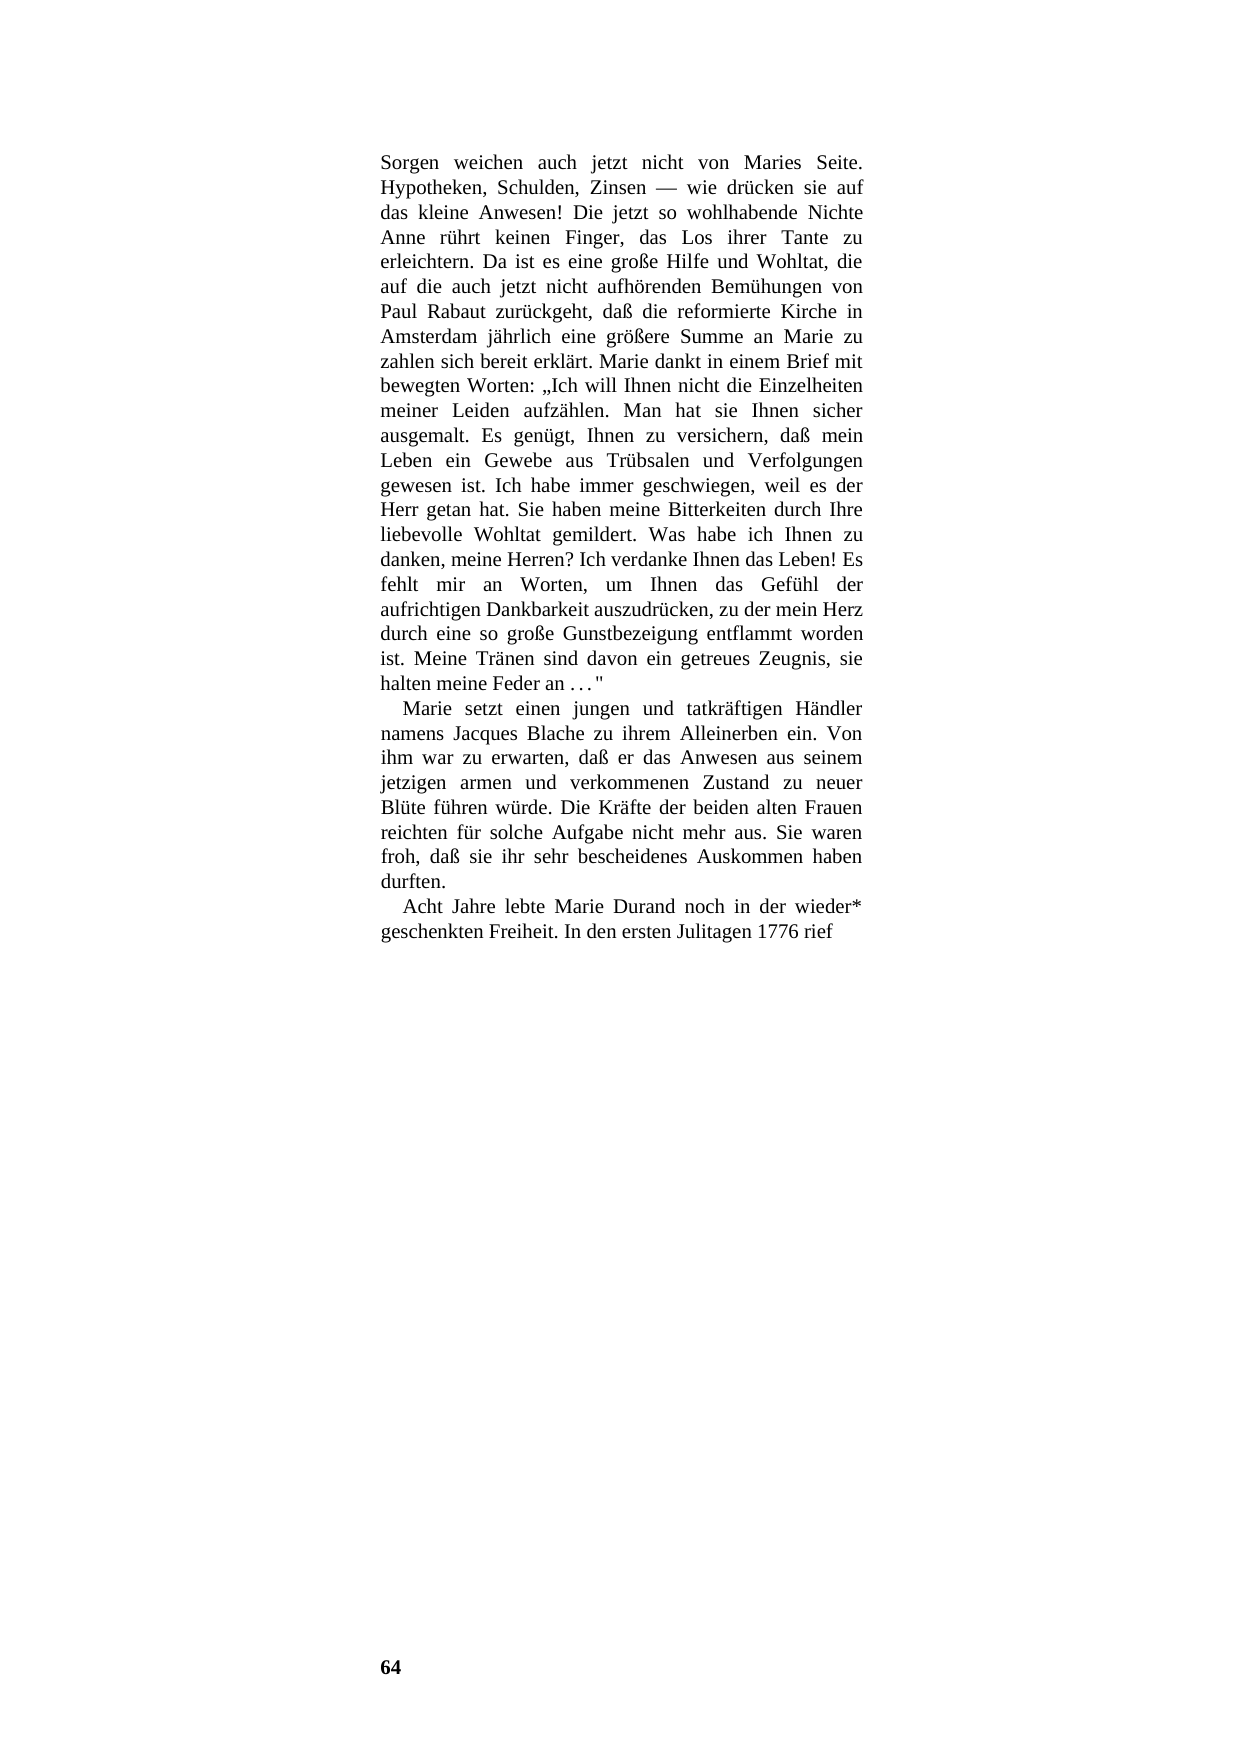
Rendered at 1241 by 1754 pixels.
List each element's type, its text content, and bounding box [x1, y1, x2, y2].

text Marie setzt einen jungen und tatkräftigen Händler namens Jacques Blache zu ihrem Alleinerben ein. Von ihm war zu erwarten, daß er das Anwesen aus seinem jetzigen armen und verkommenen Zustand zu neuer Blüte führen würde. Die Kräfte der beiden alten Frauen reichten für solche Aufgabe nicht mehr aus. Sie waren froh, daß sie ihr sehr bescheidenes Auskommen haben durften. [381, 695, 863, 894]
text Acht Jahre lebte Marie Durand noch in der wieder* geschenkten Freiheit. In den ersten Julitagen 1776 rief [381, 894, 862, 943]
text Sorgen weichen auch jetzt nicht von Maries Seite. Hypotheken, Schulden, Zinsen — wie drücken sie auf das kleine Anwesen! Die jetzt so wohlhabende Nichte Anne rührt keinen Finger, das Los ihrer Tante zu erleichtern. Da ist es eine große Hilfe und Wohltat, die auf die auch jetzt nicht aufhörenden Bemühungen von Paul Rabaut zurückgeht, daß die reformierte Kirche in Amsterdam jährlich eine größere Summe an Marie zu zahlen sich bereit erklärt. Marie dankt in einem Brief mit bewegten Worten: „Ich will Ihnen nicht die Einzelheiten meiner Leiden aufzählen. Man hat sie Ihnen sicher ausgemalt. Es genügt, Ihnen zu versichern, daß mein Leben ein Gewebe aus Trübsalen und Verfolgungen gewesen ist. Ich habe immer geschwiegen, weil es der Herr getan hat. Sie haben meine Bitterkeiten durch Ihre liebevolle Wohltat gemildert. Was habe ich Ihnen zu danken, meine Herren? Ich verdanke Ihnen das Leben! Es fehlt mir an Worten, um Ihnen das Gefühl der aufrichtigen Dankbarkeit auszudrücken, zu der mein Herz durch eine so große Gunstbezeigung entflammt worden ist. Meine Tränen sind davon ein getreues Zeugnis, sie halten meine Feder an ..." [380, 150, 863, 695]
